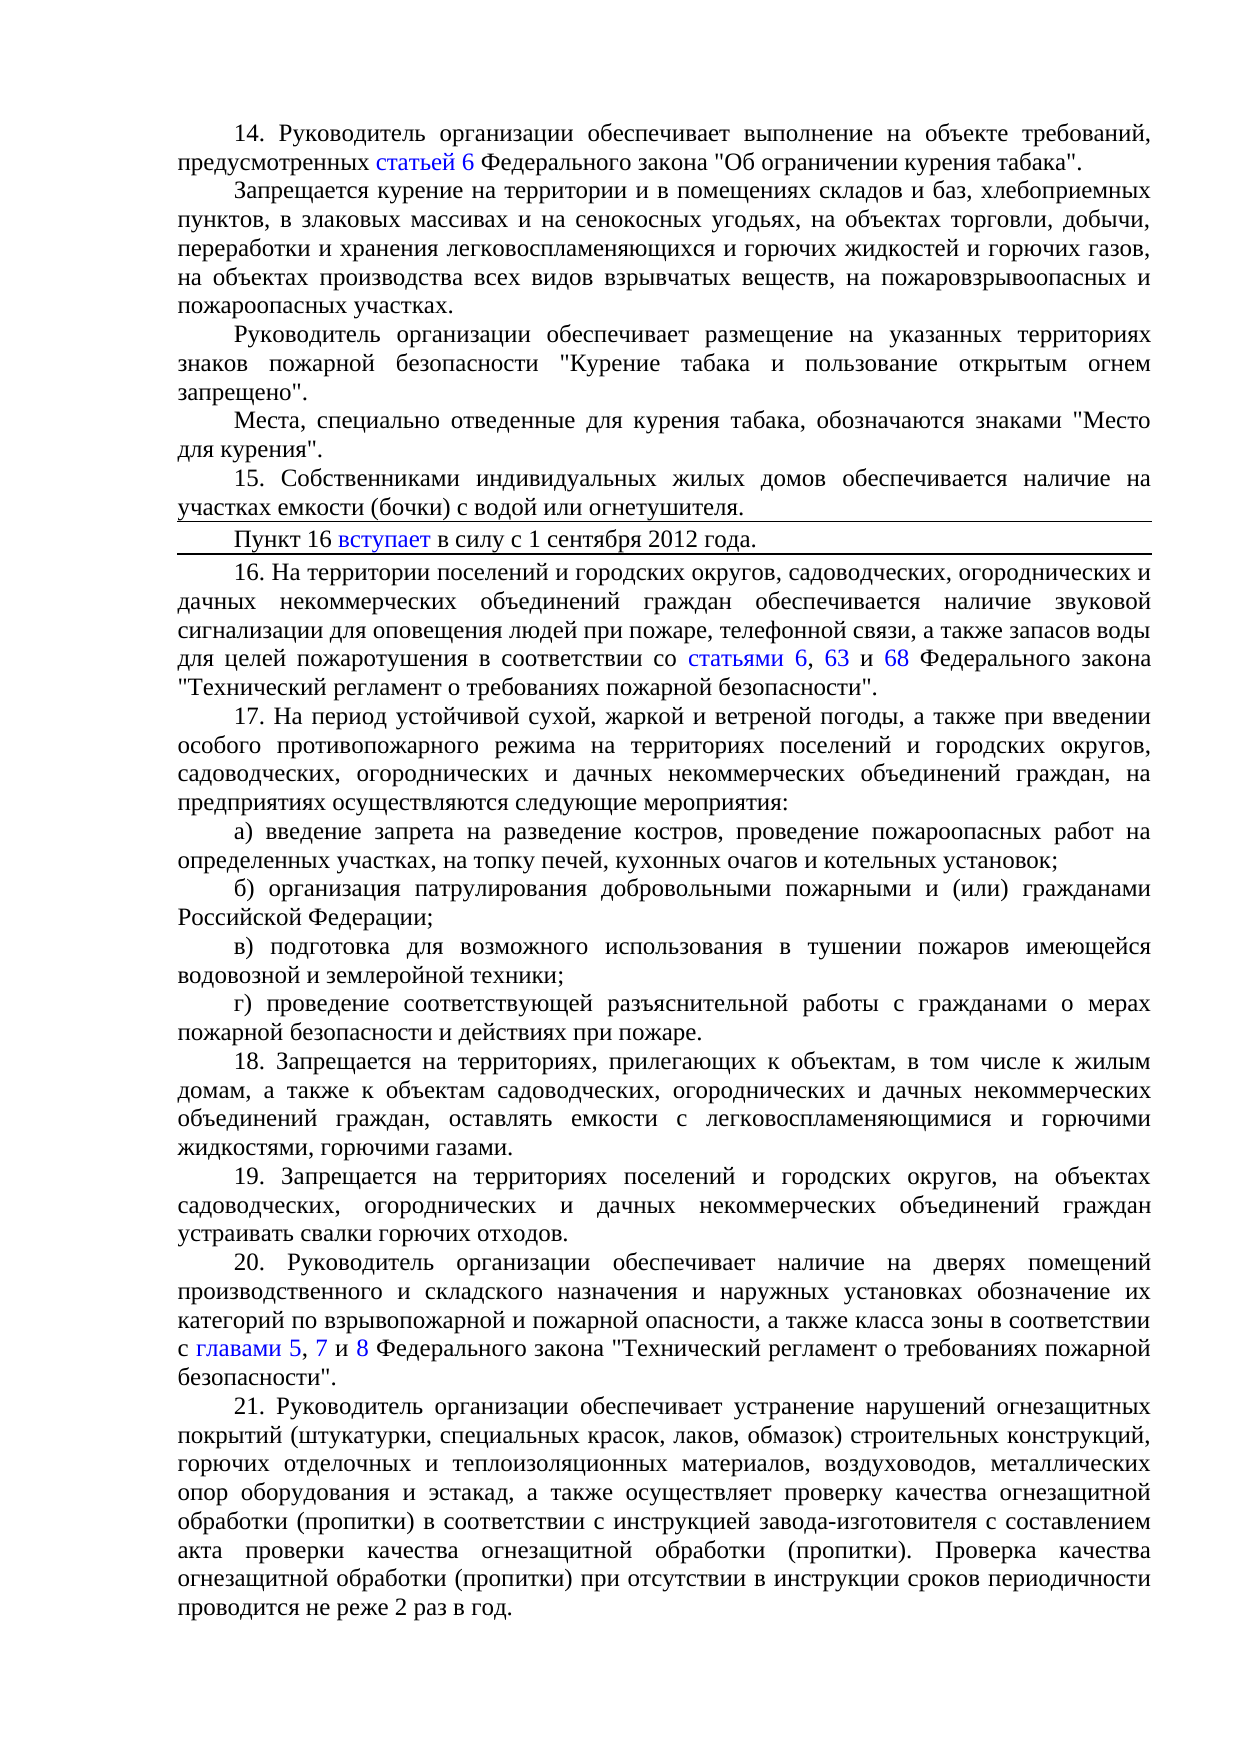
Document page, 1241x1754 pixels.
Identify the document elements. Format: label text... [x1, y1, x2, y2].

text Руководитель организации обеспечивает размещение на указанных территориях знаков пожарной безопасности "Курение табака и пользование открытым огнем запрещено". [177, 319, 1152, 406]
text 18. Запрещается на территориях, прилегающих к объектам, в том числе к жилым домам, а также к объектам садоводческих, огороднических и дачных некоммерческих объединений граждан, оставлять емкости с легковоспламеняющимися и горючими жидкостями, горючими газами. [177, 1046, 1152, 1161]
text Пункт 16 вступает в силу с 1 сентября 2012 года. [177, 524, 1152, 553]
text 17. На период устойчивой сухой, жаркой и ветреной погоды, а также при введении особого противопожарного режима на территориях поселений и городских округов, садоводческих, огороднических и дачных некоммерческих объединений граждан, на предприятиях осуществляются следующие мероприятия: [177, 701, 1152, 816]
text б) организация патрулирования добровольными пожарными и (или) гражданами Российской Федерации; [177, 873, 1152, 931]
text 19. Запрещается на территориях поселений и городских округов, на объектах садоводческих, огороднических и дачных некоммерческих объединений граждан устраивать свалки горючих отходов. [177, 1161, 1152, 1247]
text 14. Руководитель организации обеспечивает выполнение на объекте требований, предусмотренных статьей 6 Федерального закона "Об ограничении курения табака". [177, 118, 1152, 176]
text Запрещается курение на территории и в помещениях складов и баз, хлебоприемных пунктов, в злаковых массивах и на сенокосных угодьях, на объектах торговли, добычи, переработки и хранения легковоспламеняющихся и горючих жидкостей и горючих газов, на объектах производства всех видов взрывчатых веществ, на пожаровзрывоопасных и пожароопасных участках. [177, 176, 1152, 319]
text Места, специально отведенные для курения табака, обозначаются знаками "Место для курения". [177, 406, 1152, 463]
text 16. На территории поселений и городских округов, садоводческих, огороднических и дачных некоммерческих объединений граждан обеспечивается наличие звуковой сигнализации для оповещения людей при пожаре, телефонной связи, а также запасов воды для целей пожаротушения в соответствии со статьями 6, 63 и 68 Федерального закона "Технический регламент о требованиях пожарной безопасности". [177, 557, 1152, 701]
text а) введение запрета на разведение костров, проведение пожароопасных работ на определенных участках, на топку печей, кухонных очагов и котельных установок; [177, 816, 1152, 873]
text 15. Собственниками индивидуальных жилых домов обеспечивается наличие на участках емкости (бочки) с водой или огнетушителя. [177, 463, 1152, 521]
text в) подготовка для возможного использования в тушении пожаров имеющейся водовозной и землеройной техники; [177, 931, 1152, 988]
text 21. Руководитель организации обеспечивает устранение нарушений огнезащитных покрытий (штукатурки, специальных красок, лаков, обмазок) строительных конструкций, горючих отделочных и теплоизоляционных материалов, воздуховодов, металлических опор оборудования и эстакад, а также осуществляет проверку качества огнезащитной обработки (пропитки) в соответствии с инструкцией завода-изготовителя с составлением акта проверки качества огнезащитной обработки (пропитки). Проверка качества огнезащитной обработки (пропитки) при отсутствии в инструкции сроков периодичности проводится не реже 2 раз в год. [177, 1391, 1152, 1621]
text г) проведение соответствующей разъяснительной работы с гражданами о мерах пожарной безопасности и действиях при пожаре. [177, 988, 1152, 1046]
text 20. Руководитель организации обеспечивает наличие на дверях помещений производственного и складского назначения и наружных установках обозначение их категорий по взрывопожарной и пожарной опасности, а также класса зоны в соответствии с главами 5, 7 и 8 Федерального закона "Технический регламент о требованиях пожарной безопасности". [177, 1247, 1152, 1391]
